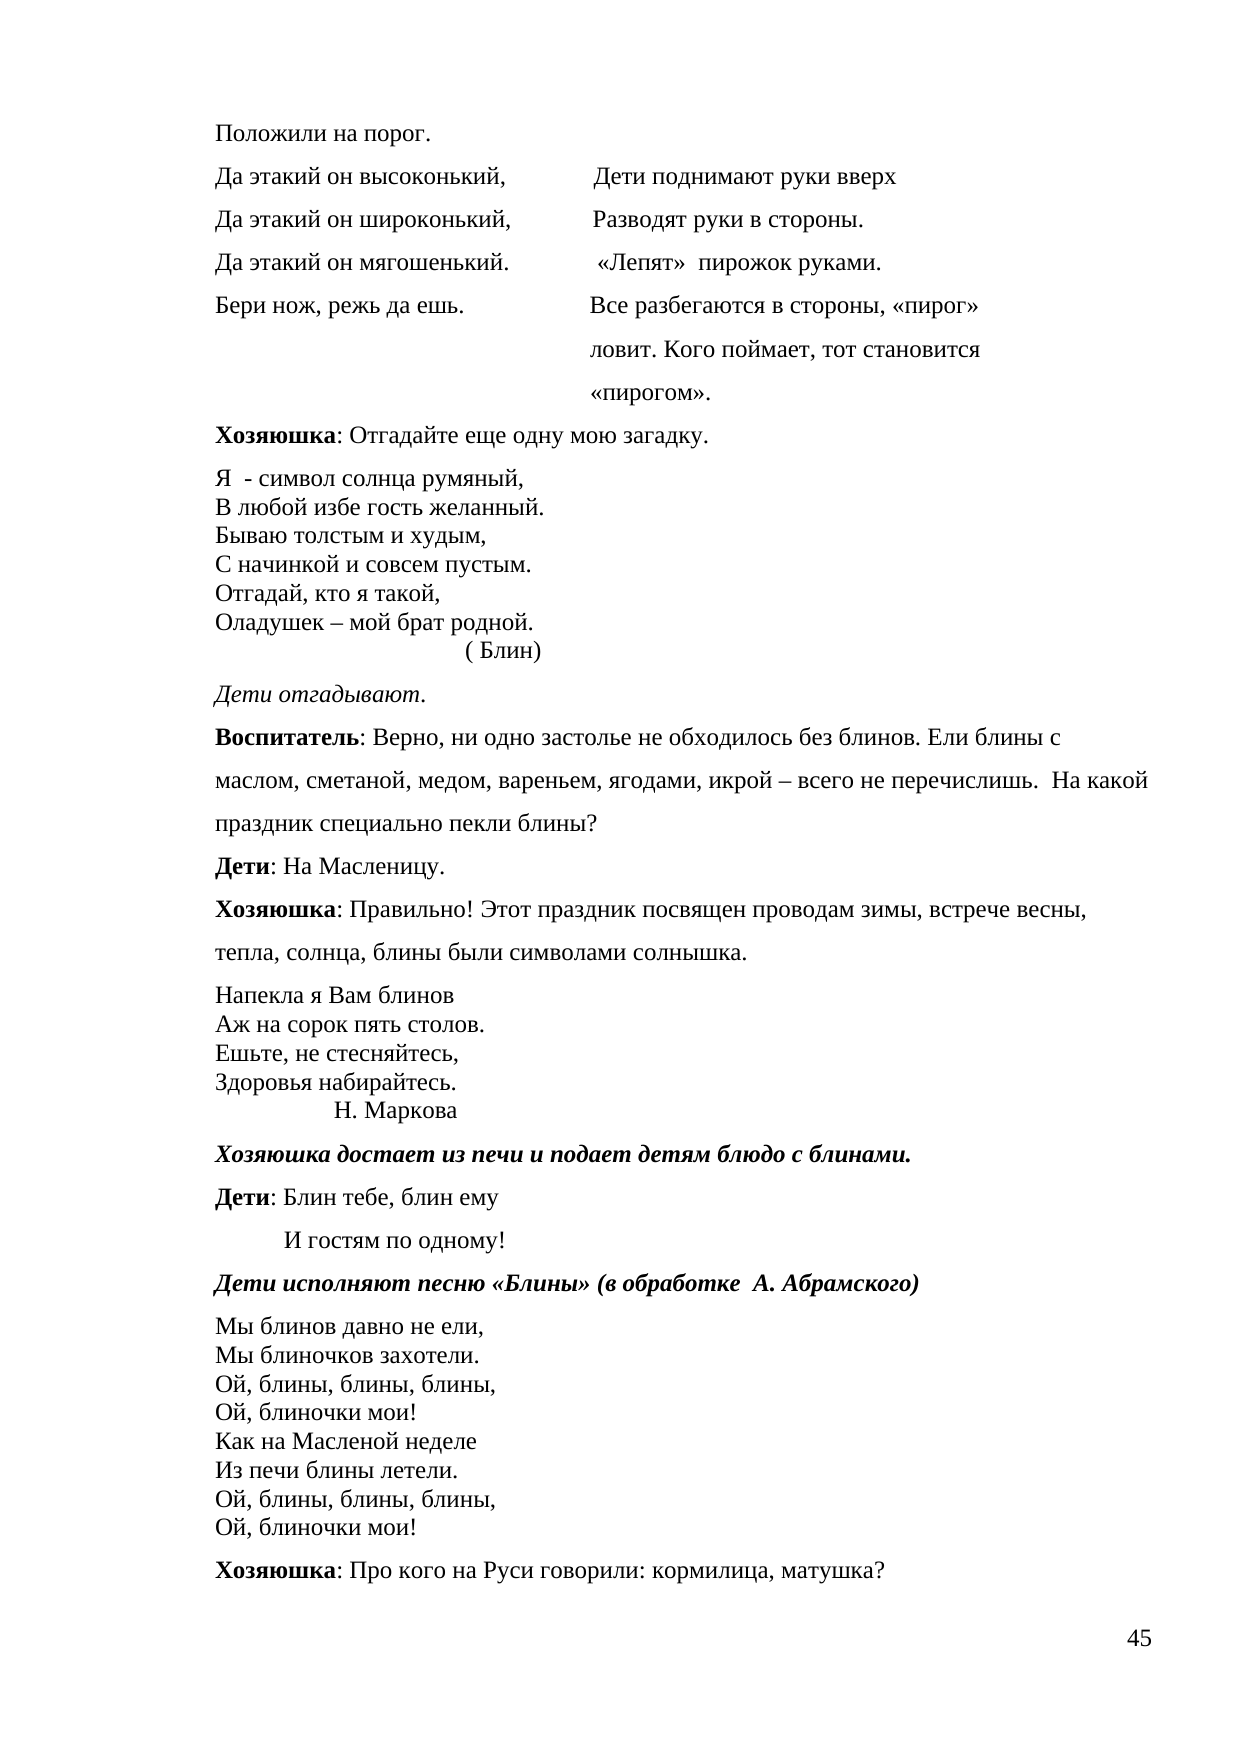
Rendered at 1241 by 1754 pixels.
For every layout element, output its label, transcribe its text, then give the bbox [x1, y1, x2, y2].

text Н. Маркова [215, 1096, 1152, 1124]
text Здоровья набирайтесь. [215, 1067, 1152, 1096]
text Напекла я Вам блинов [215, 981, 1152, 1009]
text Из печи блины летели. [215, 1455, 1152, 1484]
text Ой, блиночки мои! [215, 1512, 1152, 1541]
text Дети исполняют песню «Блины» (в обработке А. Абрамского) [215, 1268, 1152, 1297]
text Мы блинов давно не ели, [215, 1311, 1152, 1340]
text Бери нож, режь да ешь. Все разбегаются в стороны, «пирог» [215, 291, 1152, 319]
text Да этакий он высоконький, Дети поднимают руки вверх Да этакий он широконький, Разводят руки в стороны. [215, 161, 1152, 233]
text Отгадай, кто я такой, [215, 578, 1152, 607]
text Ой, блины, блины, блины, [215, 1369, 1152, 1397]
text Дети отгадывают. [215, 679, 1152, 707]
text Ешьте, не стесняйтесь, [215, 1038, 1152, 1067]
text Положили на порог. [215, 118, 1152, 147]
text Оладушек – мой брат родной. [215, 607, 1152, 636]
text Дети: Блин тебе, блин ему [215, 1182, 1152, 1211]
text Да этакий он мягошенький. «Лепят» пирожок руками. [215, 247, 1152, 276]
text Как на Масленой неделе [215, 1426, 1152, 1455]
text Хозяюшка достает из печи и подает детям блюдо с блинами. [215, 1139, 1152, 1167]
text Ой, блиночки мои! [215, 1397, 1152, 1426]
text Хозяюшка: Отгадайте еще одну мою загадку. [215, 420, 1152, 449]
text С начинкой и совсем пустым. [215, 549, 1152, 578]
text ( Блин) [215, 636, 1152, 664]
text Мы блиночков захотели. [215, 1340, 1152, 1369]
text Ой, блины, блины, блины, [215, 1484, 1152, 1512]
text «пирогом». [215, 377, 1152, 406]
text Аж на сорок пять столов. [215, 1009, 1152, 1038]
text Воспитатель: Верно, ни одно застолье не обходилось без блинов. Ели блины с маслом, сметаной, медом, вареньем, ягодами, икрой – всего не перечислишь. На какой праздник специально пекли блины? [215, 722, 1152, 837]
text ловит. Кого поймает, тот становится [215, 334, 1152, 362]
text Хозяюшка: Правильно! Этот праздник посвящен проводам зимы, встрече весны, тепла, солнца, блины были символами солнышка. [215, 894, 1152, 966]
text Я - символ солнца румяный, [215, 463, 1152, 492]
text В любой избе гость желанный. [215, 492, 1152, 521]
text Бываю толстым и худым, [215, 521, 1152, 549]
text И гостям по одному! [215, 1225, 1152, 1254]
text Хозяюшка: Про кого на Руси говорили: кормилица, матушка? [215, 1556, 1152, 1584]
text Дети: На Масленицу. [215, 851, 1152, 880]
